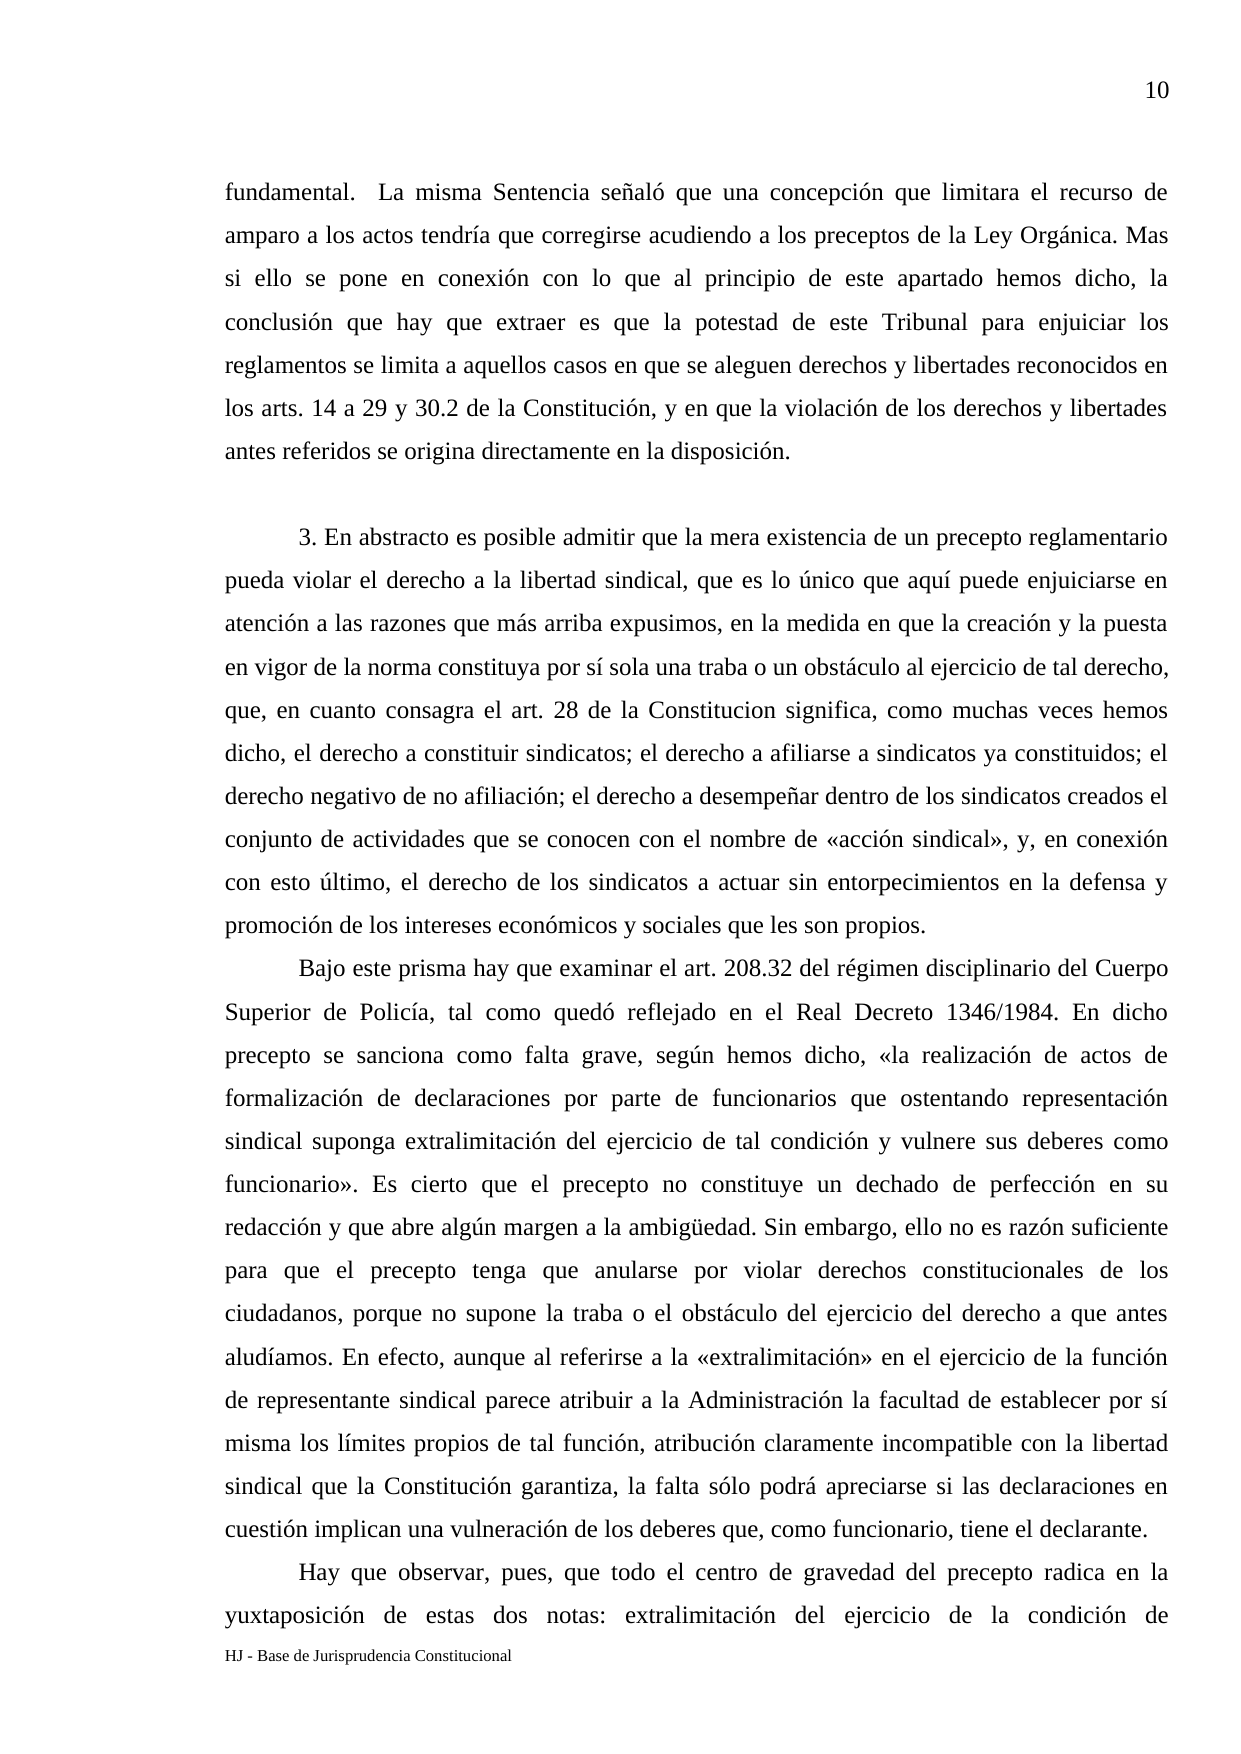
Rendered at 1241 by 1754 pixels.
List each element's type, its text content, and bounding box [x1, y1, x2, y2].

text Bajo este prisma hay que examinar el art. 208.32 del régimen disciplinario del Cuerpo Superior de Policía, tal como quedó reflejado en el Real Decreto 1346/1984. En dicho precepto se sanciona como falta grave, según hemos dicho, «la realización de actos de formalización de declaraciones por parte de funcionarios que ostentando representación sindical suponga extralimitación del ejercicio de tal condición y vulnere sus deberes como funcionario». Es cierto que el precepto no constituye un dechado de perfección en su redacción y que abre algún margen a la ambigüedad. Sin embargo, ello no es razón suficiente para que el precepto tenga que anularse por violar derechos constitucionales de los ciudadanos, porque no supone la traba o el obstáculo del ejercicio del derecho a que antes aludíamos. En efecto, aunque al referirse a la «extralimitación» en el ejercicio de la función de representante sindical parece atribuir a la Administración la facultad de establecer por sí misma los límites propios de tal función, atribución claramente incompatible con la libertad sindical que la Constitución garantiza, la falta sólo podrá apreciarse si las declaraciones en cuestión implican una vulneración de los deberes que, como funcionario, tiene el declarante. [224, 953, 1169, 1543]
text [224, 1557, 1169, 1629]
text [224, 177, 1169, 465]
text 3. En abstracto es posible admitir que la mera existencia de un precepto reglamentario pueda violar el derecho a la libertad sindical, que es lo único que aquí puede enjuiciarse en atención a las razones que más arriba expusimos, en la medida en que la creación y la puesta en vigor de la norma constituya por sí sola una traba o un obstáculo al ejercicio de tal derecho, que, en cuanto consagra el art. 28 de la Constitucion significa, como muchas veces hemos dicho, el derecho a constituir sindicatos; el derecho a afiliarse a sindicatos ya constituidos; el derecho negativo de no afiliación; el derecho a desempeñar dentro de los sindicatos creados el conjunto de actividades que se conocen con el nombre de «acción sindical», y, en conexión con esto último, el derecho de los sindicatos a actuar sin entorpecimientos en la defensa y promoción de los intereses económicos y sociales que les son propios. [224, 522, 1169, 939]
